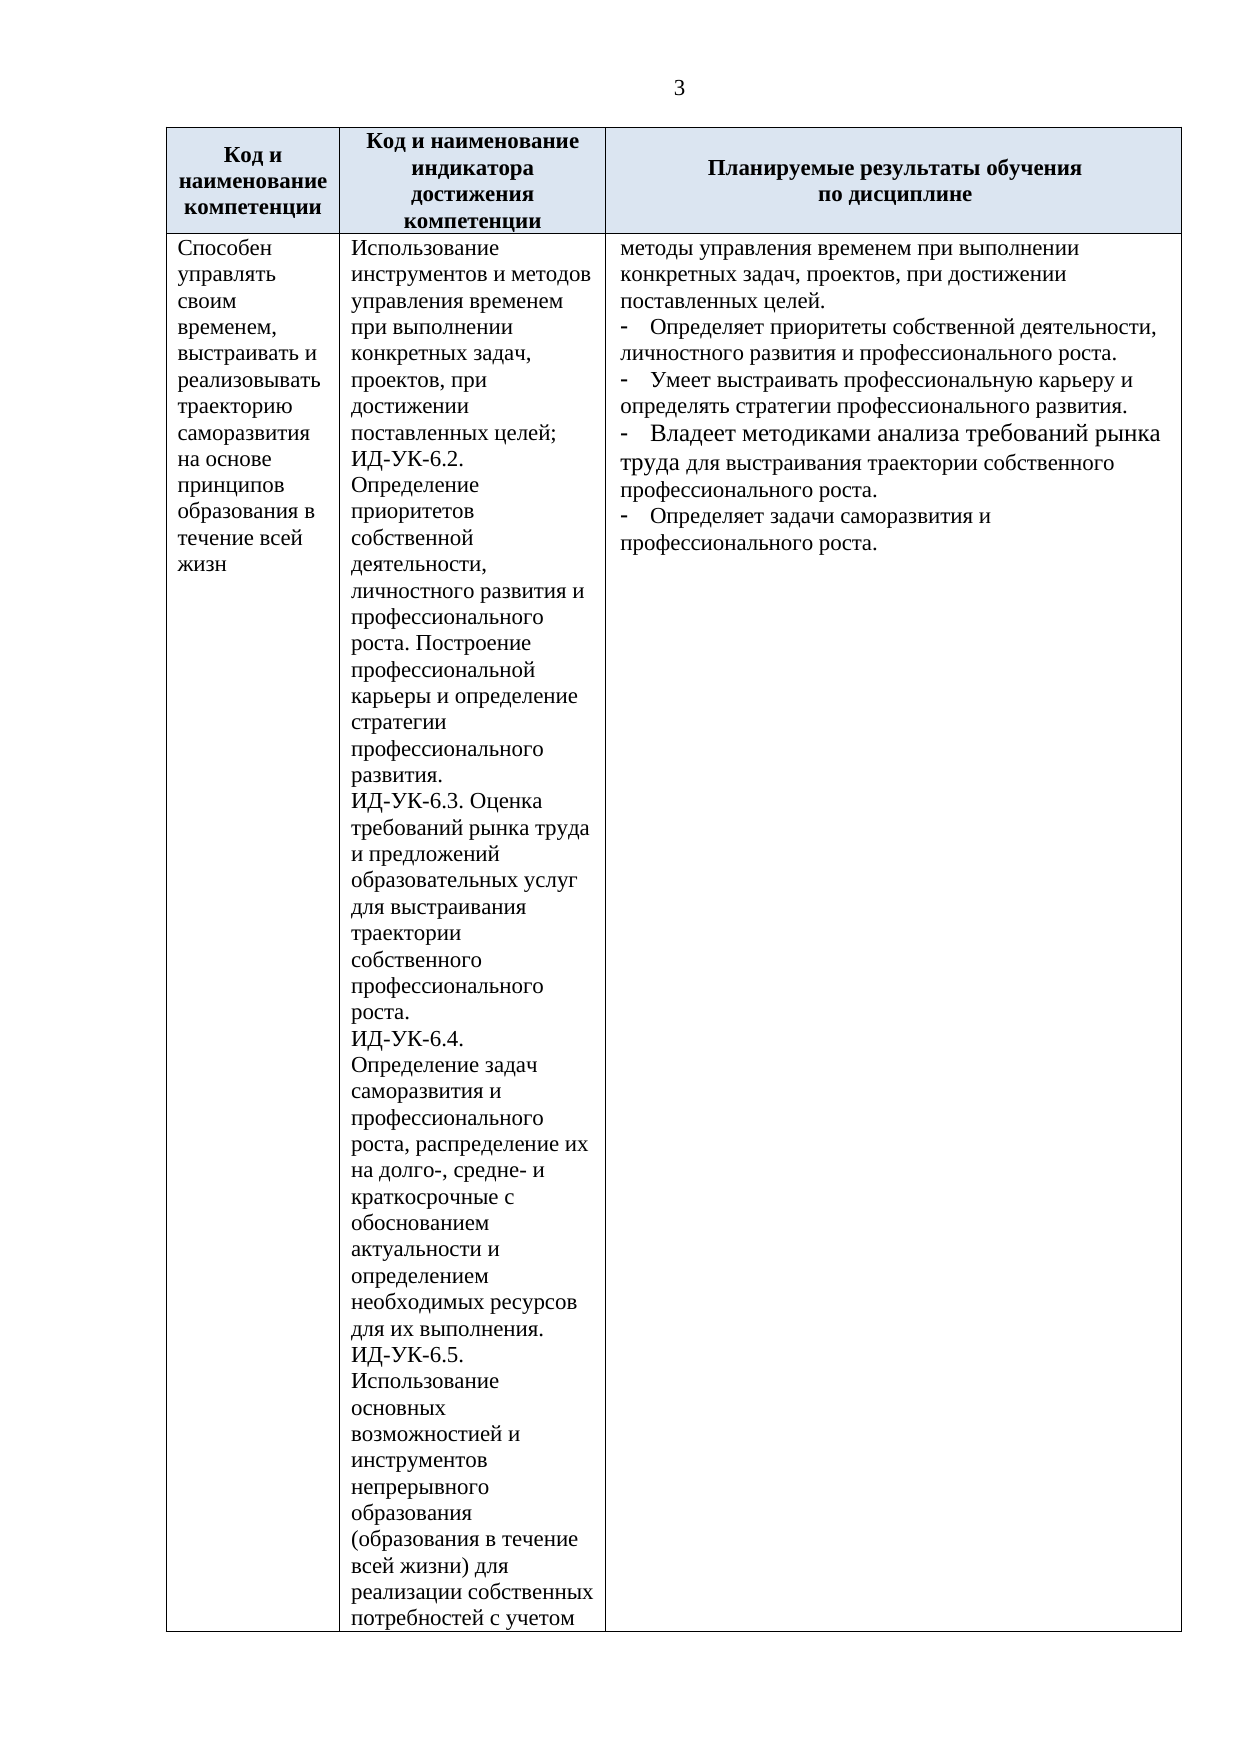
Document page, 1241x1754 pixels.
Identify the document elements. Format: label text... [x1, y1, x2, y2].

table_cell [340, 234, 605, 1631]
table_header Планируемые результаты обучения по дисциплине [606, 128, 1181, 233]
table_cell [606, 234, 1181, 1631]
table_header Код и наименование компетенции [167, 128, 339, 233]
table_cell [167, 234, 339, 1631]
table_header Код и наименование индикатора достижения компетенции [340, 128, 605, 233]
